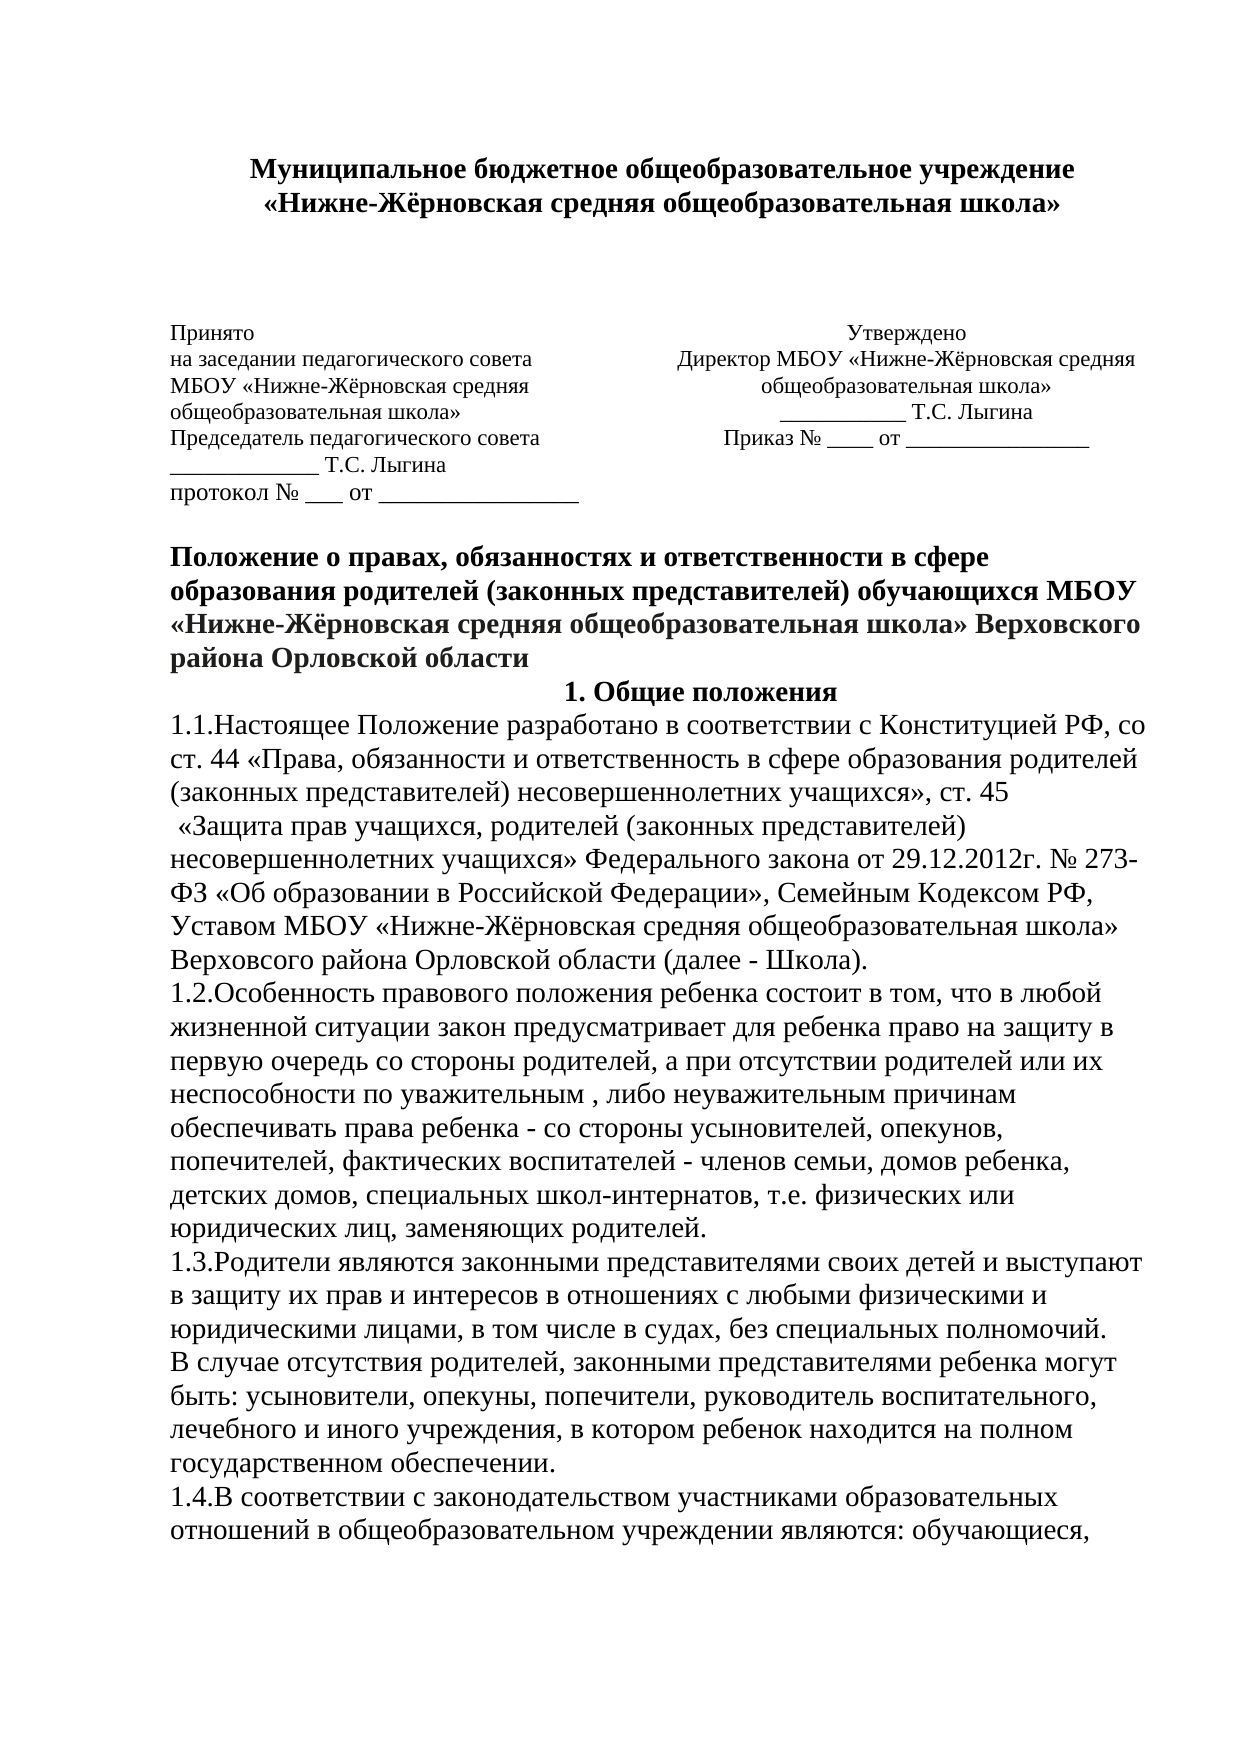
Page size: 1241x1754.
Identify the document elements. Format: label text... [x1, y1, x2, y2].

text 1. Общие положения [170, 674, 1154, 707]
text Муниципальное бюджетное общеобразовательное учреждение [170, 151, 1154, 185]
text Положение о правах, обязанностях и ответственности в сфере образования родителей (законных представителей) обучающихся МБОУ «Нижне-Жёрновская средняя общеобразовательная школа» Верховского района Орловской области [170, 539, 1154, 674]
table_header Принято на заседании педагогического совета МБОУ «Нижне-Жёрновская средняя общеобразовательная школа» Председатель педагогического совета _____________ Т.С. Лыгина [159, 319, 657, 477]
text «Нижне-Жёрновская средняя общеобразовательная школа» [170, 185, 1154, 218]
table_header Утверждено Директор МБОУ «Нижне-Жёрновская средняя общеобразовательная школа» ___________ Т.С. Лыгина Приказ № ____ от ________________ [657, 319, 1156, 477]
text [170, 1479, 1154, 1546]
text протокол № ___ от ________________ [170, 477, 1154, 506]
text В случае отсутствия родителей, законными представителями ребенка могут быть: усыновители, опекуны, попечители, руководитель воспитательного, лечебного и иного учреждения, в котором ребенок находится на полном государственном обеспечении. [170, 1344, 1154, 1479]
text 1.3.Родители являются законными представителями своих детей и выступают в защиту их прав и интересов в отношениях с любыми физическими и юридическими лицами, в том числе в судах, без специальных полномочий. [170, 1244, 1154, 1344]
text 1.2.Особенность правового положения ребенка состоит в том, что в любой жизненной ситуации закон предусматривает для ребенка право на защиту в первую очередь со стороны родителей, а при отсутствии родителей или их неспособности по уважительным , либо неуважительным причинам обеспечивать права ребенка - со стороны усыновителей, опекунов, попечителей, фактических воспитателей - членов семьи, домов ребенка, детских домов, специальных школ-интернатов, т.е. физических или юридических лиц, заменяющих родителей. [170, 976, 1154, 1244]
text 1.1.Настоящее Положение разработано в соответствии с Конституцией РФ, со ст. 44 «Права, обязанности и ответственность в сфере образования родителей (законных представителей) несовершеннолетних учащихся», ст. 45 [170, 707, 1154, 808]
text «Защита прав учащихся, родителей (законных представителей) несовершеннолетних учащихся» Федерального закона от 29.12.2012г. № 273-ФЗ «Об образовании в Российской Федерации», Семейным Кодексом РФ, Уставом МБОУ «Нижне-Жёрновская средняя общеобразовательная школа» Верховсого района Орловской области (далее - Школа). [170, 808, 1154, 976]
